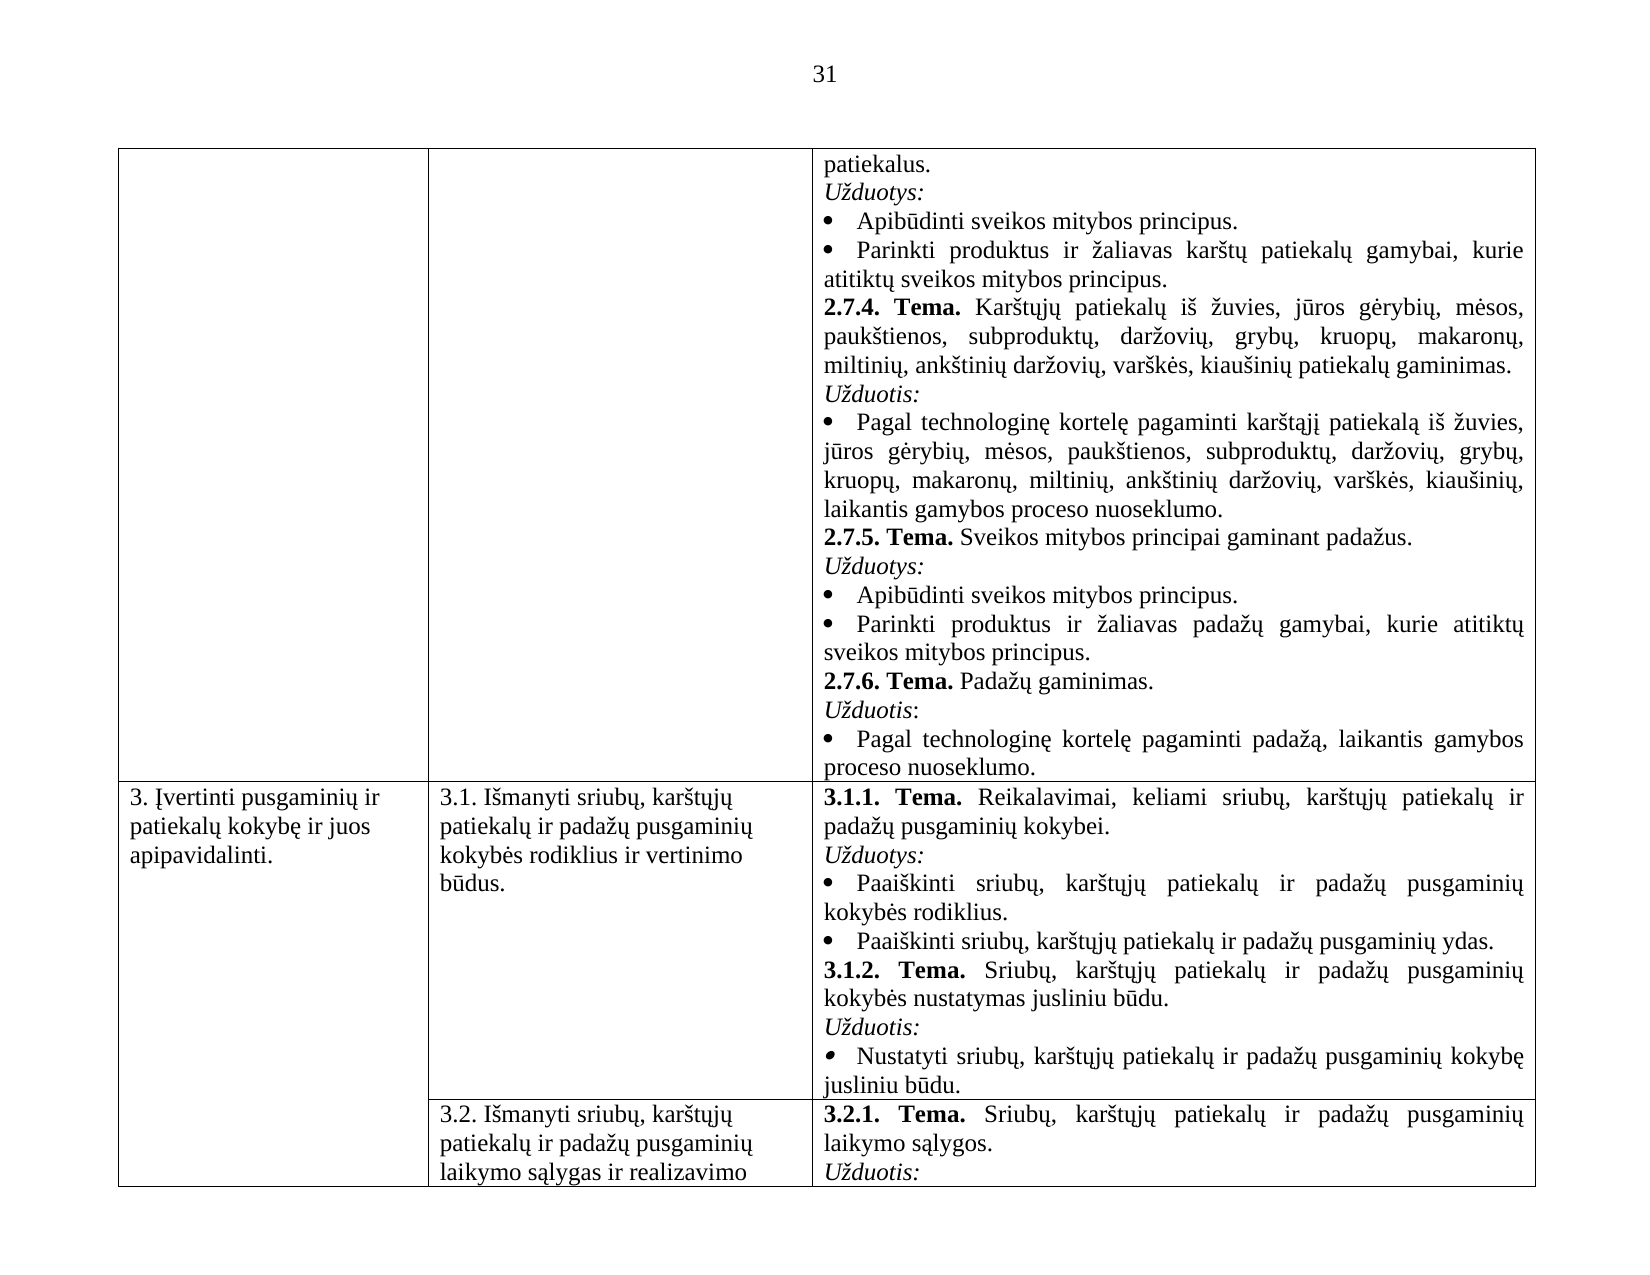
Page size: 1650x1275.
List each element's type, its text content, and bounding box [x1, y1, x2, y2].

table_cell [429, 1100, 812, 1186]
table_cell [813, 1100, 1535, 1186]
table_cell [429, 149, 812, 781]
table_cell 3.1. Išmanyti sriubų, karštųjų patiekalų ir padažų pusgaminių kokybės rodiklius ir vertinimo būdus. [429, 782, 812, 1098]
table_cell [813, 149, 1535, 781]
table_cell 3.1.1. Tema. Reikalavimai, keliami sriubų, karštųjų patiekalų ir padažų pusgaminių kokybei. Užduotys: Paaiškinti sriubų, karštųjų patiekalų ir padažų pusgaminių kokybės rodiklius. Paaiškinti sriubų, karštųjų patiekalų ir padažų pusgaminių ydas. 3.1.2. Tema. Sriubų, karštųjų patiekalų ir padažų pusgaminių kokybės nustatymas jusliniu būdu. Užduotis: Nustatyti sriubų, karštųjų patiekalų ir padažų pusgaminių kokybę jusliniu būdu. [813, 782, 1535, 1098]
table_cell 3. Įvertinti pusgaminių ir patiekalų kokybę ir juos apipavidalinti. [119, 782, 428, 1186]
